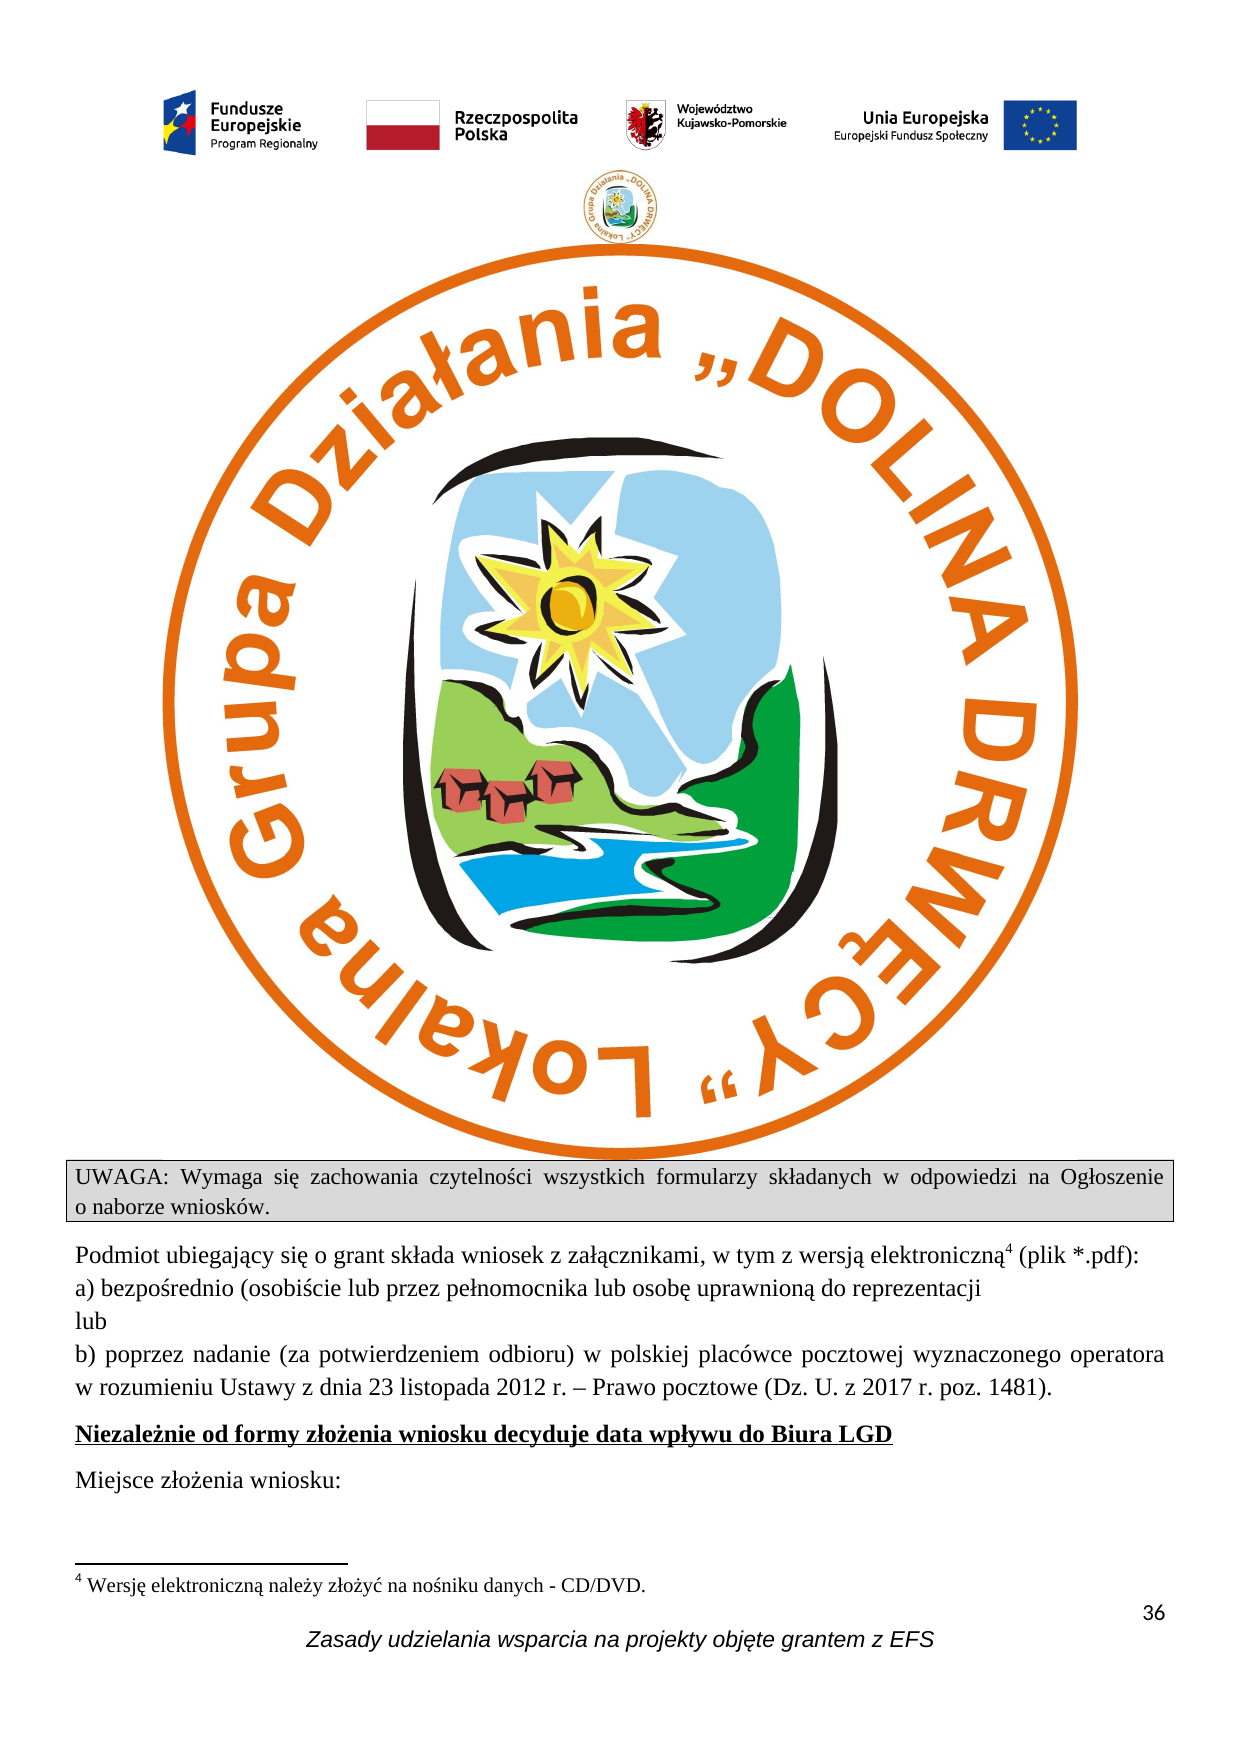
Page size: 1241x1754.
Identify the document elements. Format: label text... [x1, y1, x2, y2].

text Miejsce złożenia wniosku: [75, 1466, 1165, 1494]
text Niezależnie od formy złożenia wniosku decyduje data wpływu do Biura LGD [75, 1419, 1165, 1448]
text b) poprzez nadanie (za potwierdzeniem odbioru) w polskiej placówce pocztowej wyznaczonego operatora w rozumieniu Ustawy z dnia 23 listopada 2012 r. – Prawo pocztowe (Dz. U. z 2017 r. poz. 1481). [75, 1339, 1165, 1401]
picture [147, 73, 1093, 1160]
text Podmiot ubiegający się o grant składa wniosek z załącznikami, w tym z wersją elektroniczną (plik *.pdf): [75, 1240, 1165, 1269]
text a) bezpośrednio (osobiście lub przez pełnomocnika lub osobę uprawnioną do reprezentacji [75, 1273, 1165, 1302]
text UWAGA: Wymaga się zachowania czytelności wszystkich formularzy składanych w odpowiedzi na Ogłoszenie o naborze wniosków. [67, 1161, 1173, 1221]
text lub [75, 1306, 1165, 1335]
